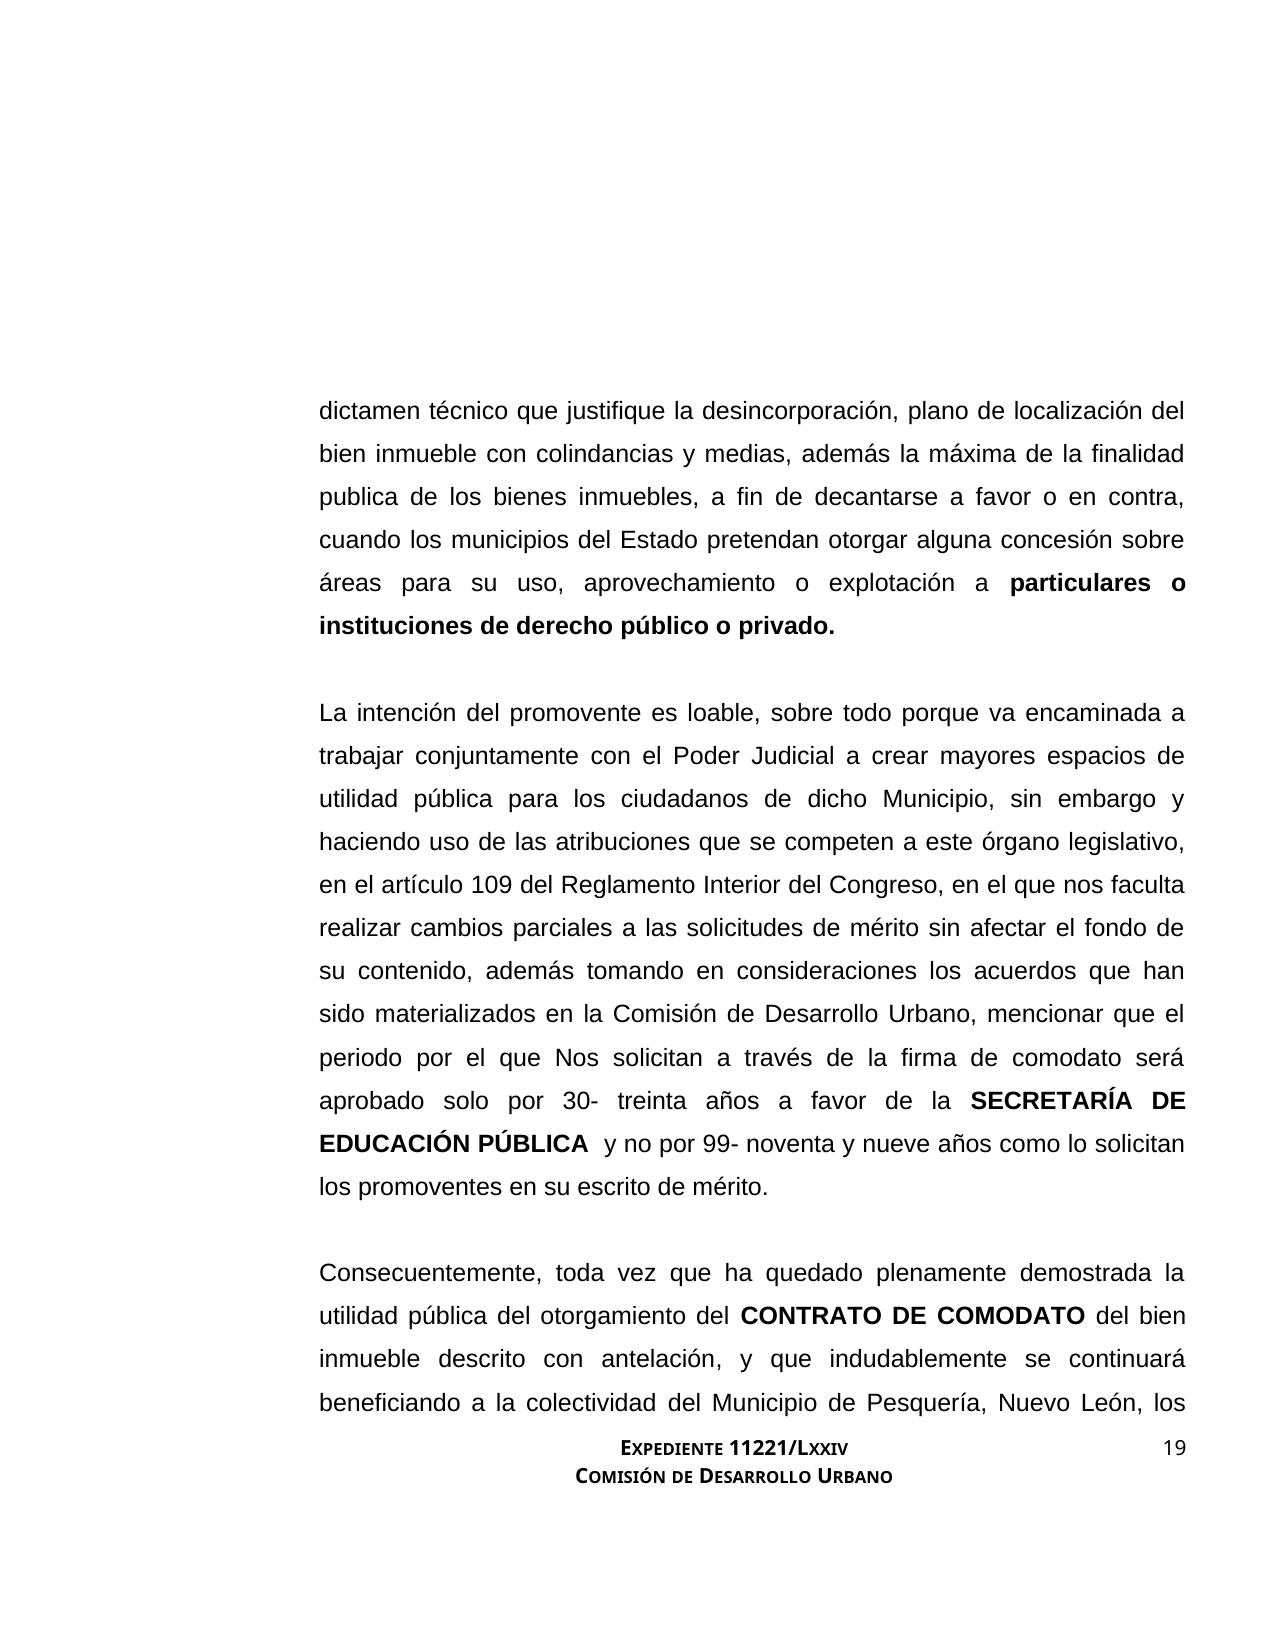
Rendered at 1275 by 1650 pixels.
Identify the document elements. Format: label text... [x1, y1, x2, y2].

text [319, 396, 1186, 640]
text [319, 1258, 1186, 1416]
text La intención del promovente es loable, sobre todo porque va encaminada a trabajar conjuntamente con el Poder Judicial a crear mayores espacios de utilidad pública para los ciudadanos de dicho Municipio, sin embargo y haciendo uso de las atribuciones que se competen a este órgano legislativo, en el artículo 109 del Reglamento Interior del Congreso, en el que nos faculta realizar cambios parciales a las solicitudes de mérito sin afectar el fondo de su contenido, además tomando en consideraciones los acuerdos que han sido materializados en la Comisión de Desarrollo Urbano, mencionar que el periodo por el que Nos solicitan a través de la firma de comodato será aprobado solo por 30- treinta años a favor de la SECRETARÍA DE EDUCACIÓN PÚBLICA y no por 99- noventa y nueve años como lo solicitan los promoventes en su escrito de mérito. [319, 698, 1186, 1201]
